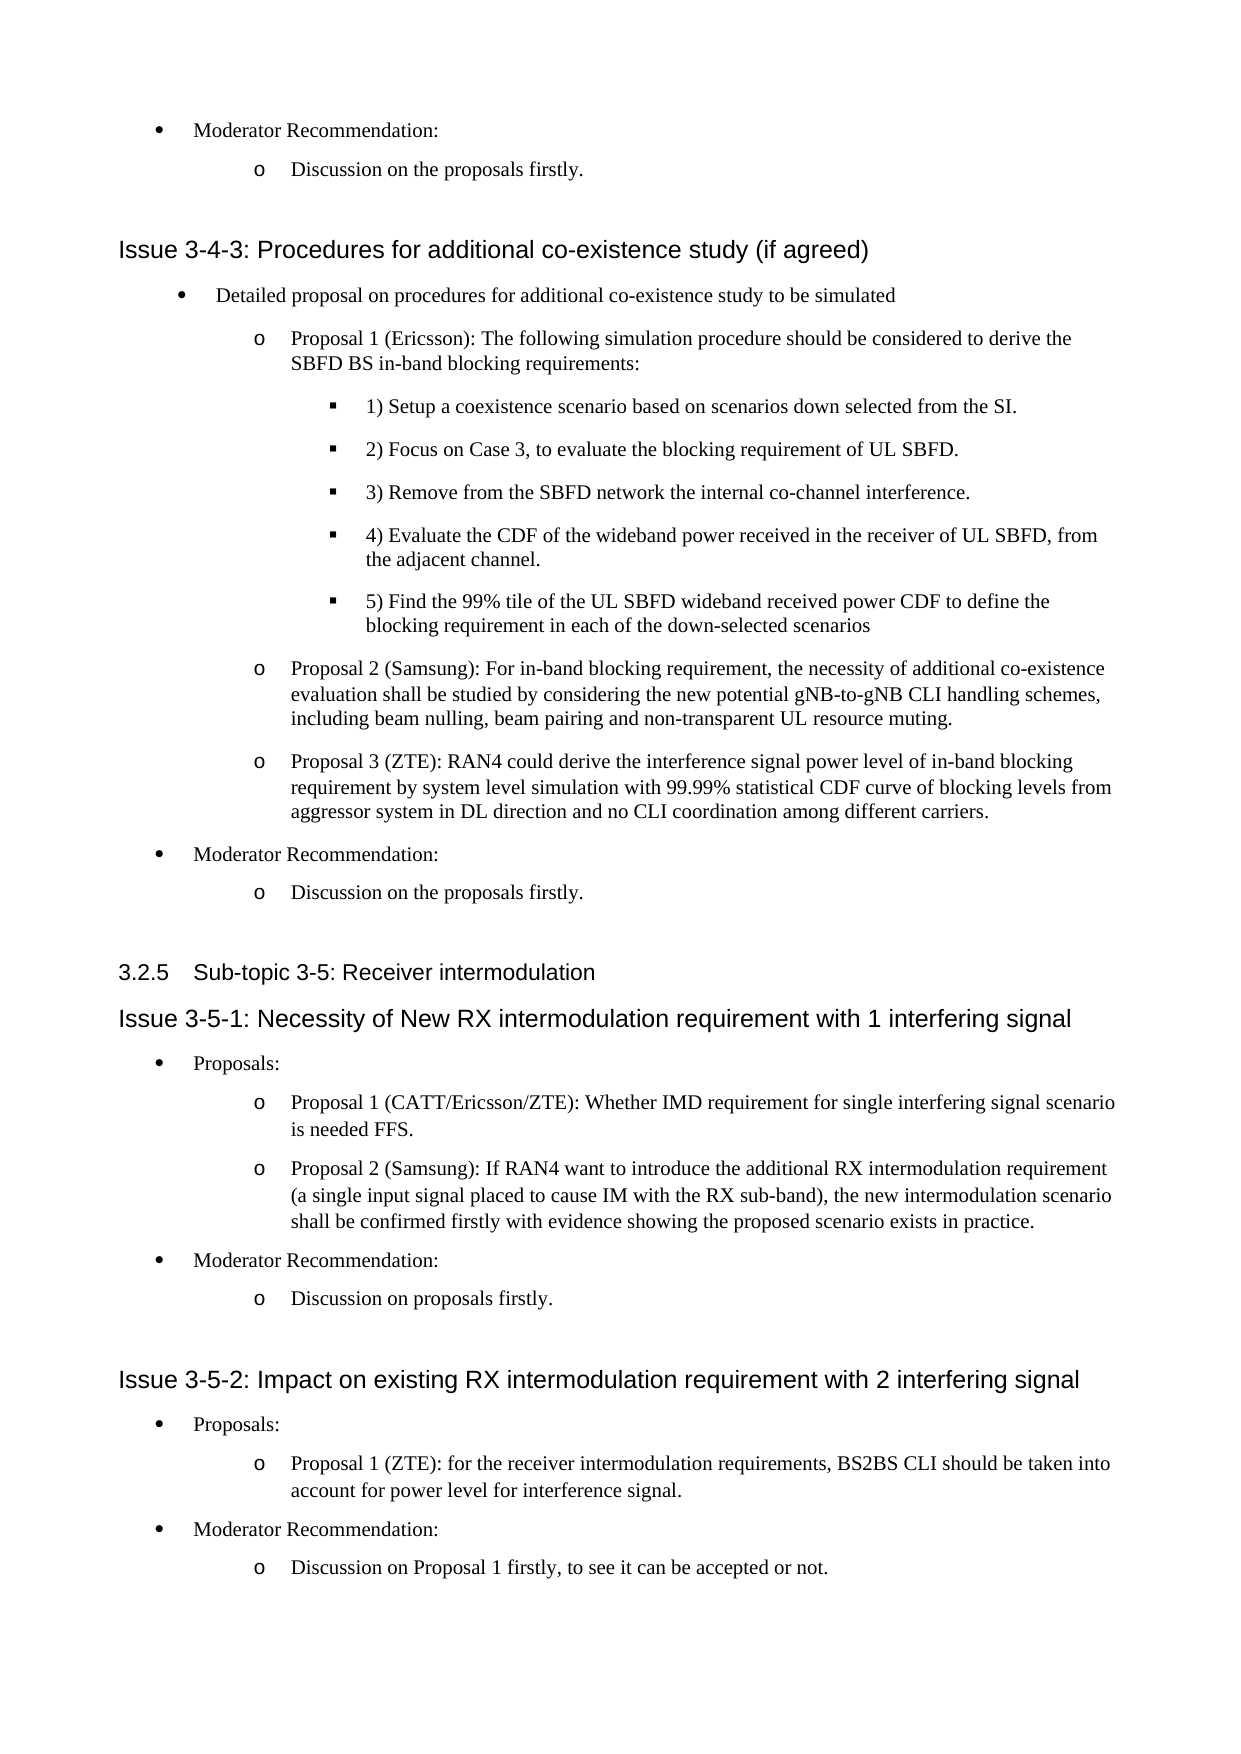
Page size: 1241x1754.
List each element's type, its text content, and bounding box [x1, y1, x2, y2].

list Moderator Recommendation: [156, 1517, 1122, 1541]
list Discussion on Proposal 1 firstly, to see it can be accepted or not. [253, 1555, 1122, 1581]
list Proposal 2 (Samsung): If RAN4 want to introduce the additional RX intermodulation requirement (a single input signal placed to cause IM with the RX sub-band), the new intermodulation scenario shall be confirmed firstly with evidence showing the proposed scenario exists in practice. [253, 1156, 1122, 1233]
list Proposal 1 (CATT/Ericsson/ZTE): Whether IMD requirement for single interfering signal scenario is needed FFS. [253, 1089, 1122, 1141]
list Moderator Recommendation: [156, 841, 1122, 866]
list Moderator Recommendation: [156, 118, 1122, 142]
list Proposal 2 (Samsung): For in-band blocking requirement, the necessity of additional co-existence evaluation shall be studied by considering the new potential gNB-to-gNB CLI handling schemes, including beam nulling, beam pairing and non-transparent UL resource muting. [253, 656, 1122, 730]
list 3) Remove from the SBFD network the internal co-channel interference. [328, 480, 1122, 504]
subtitle Issue 3-5-1: Necessity of New RX intermodulation requirement with 1 interfering signal [118, 1004, 1122, 1032]
subtitle Issue 3-4-3: Procedures for additional co-existence study (if agreed) [118, 235, 1122, 264]
list Proposal 1 (Ericsson): The following simulation procedure should be considered to derive the SBFD BS in-band blocking requirements: [253, 326, 1122, 375]
list Detailed proposal on procedures for additional co-existence study to be simulated [178, 283, 1122, 307]
list Discussion on proposals firstly. [253, 1286, 1122, 1312]
list 5) Find the 99% tile of the UL SBFD wideband received power CDF to define the blocking requirement in each of the down-selected scenarios [328, 589, 1122, 637]
list Proposals: [156, 1051, 1122, 1075]
list Discussion on the proposals firstly. [253, 157, 1122, 182]
list 4) Evaluate the CDF of the wideband power received in the receiver of UL SBFD, from the adjacent channel. [328, 522, 1122, 571]
subtitle Issue 3-5-2: Impact on existing RX intermodulation requirement with 2 interfering signal [118, 1365, 1122, 1393]
list Discussion on the proposals firstly. [253, 880, 1122, 906]
list 1) Setup a coexistence scenario based on scenarios down selected from the SI. [328, 394, 1122, 418]
subtitle Sub-topic 3-5: Receiver intermodulation [118, 958, 1122, 985]
list Proposals: [156, 1412, 1122, 1436]
list Moderator Recommendation: [156, 1248, 1122, 1272]
list Proposal 3 (ZTE): RAN4 could derive the interference signal power level of in-band blocking requirement by system level simulation with 99.99% statistical CDF curve of blocking levels from aggressor system in DL direction and no CLI coordination among different carriers. [253, 749, 1122, 823]
list Proposal 1 (ZTE): for the receiver intermodulation requirements, BS2BS CLI should be taken into account for power level for interference signal. [253, 1451, 1122, 1502]
list 2) Focus on Case 3, to evaluate the blocking requirement of UL SBFD. [328, 437, 1122, 461]
